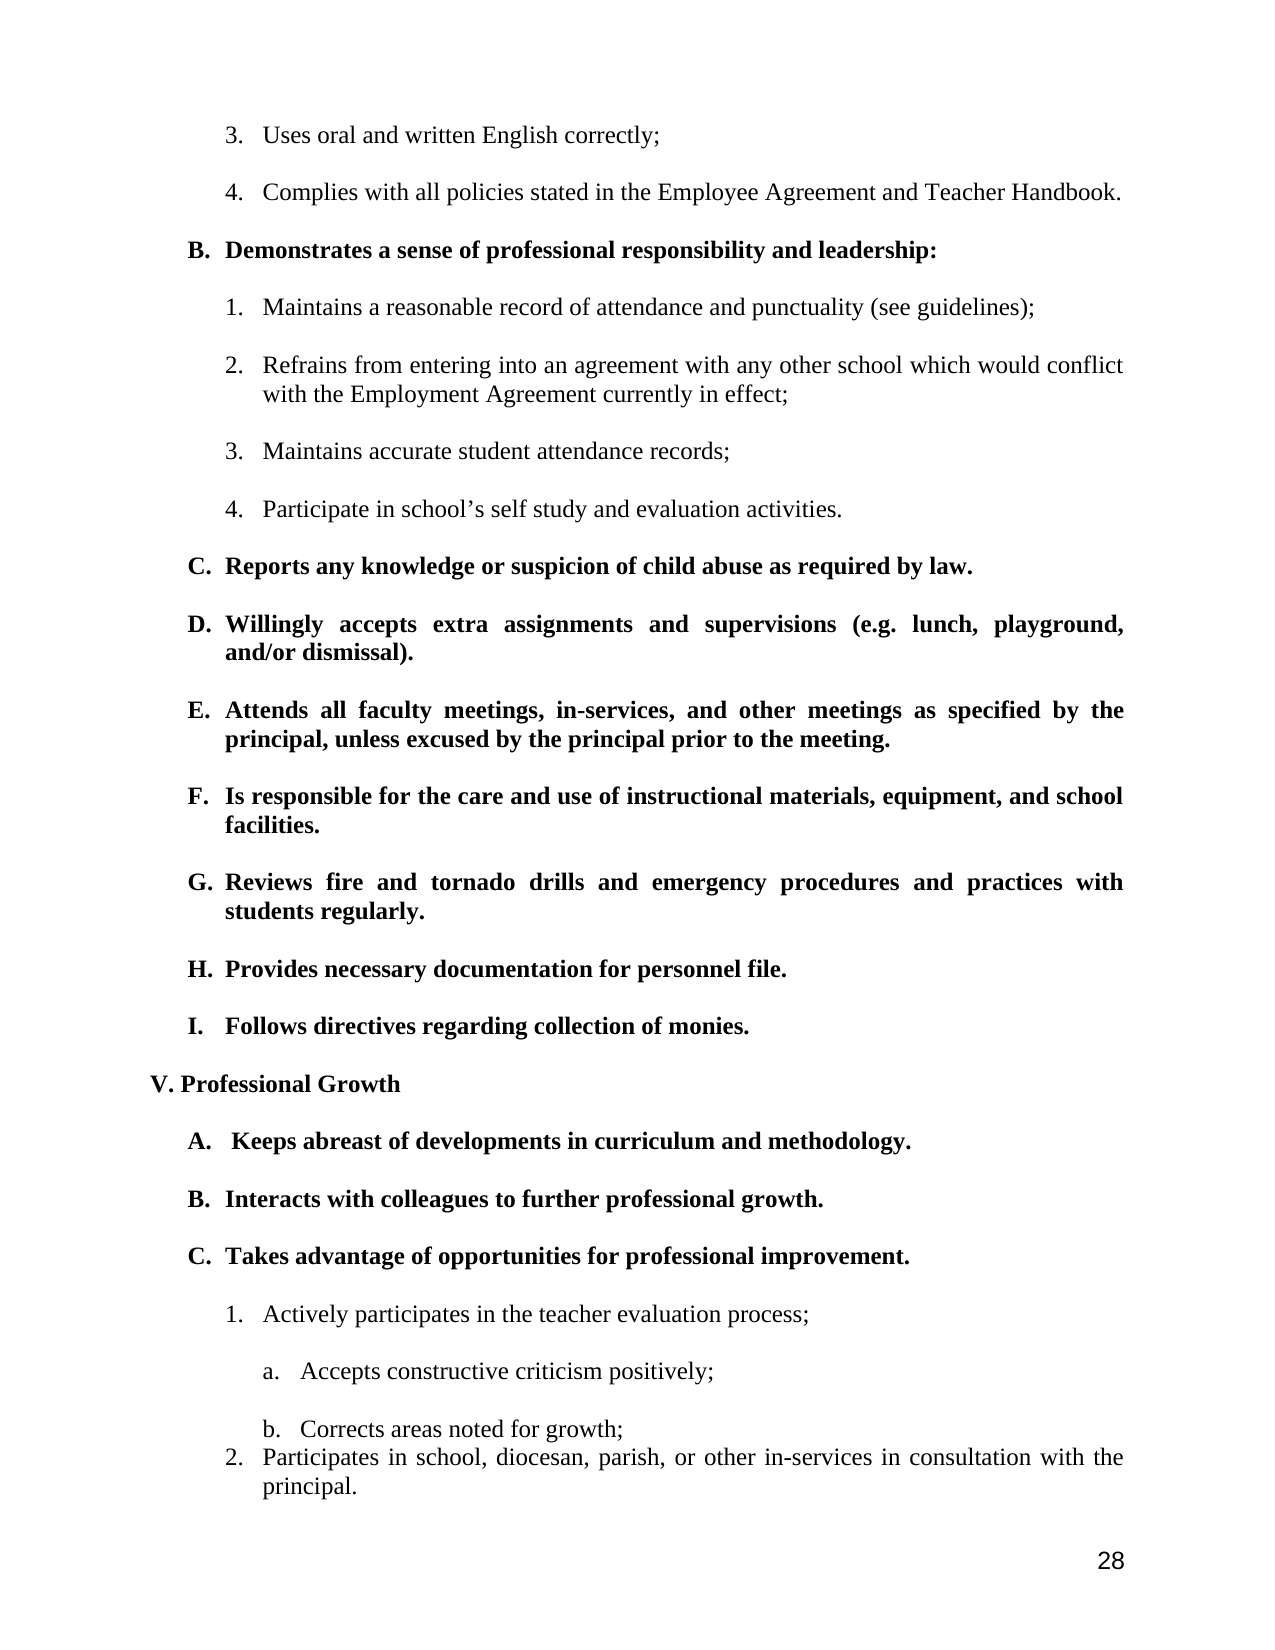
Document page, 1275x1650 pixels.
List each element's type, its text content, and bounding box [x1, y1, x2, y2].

list Reports any knowledge or suspicion of child abuse as required by law. [187, 551, 1125, 580]
list Maintains a reasonable record of attendance and punctuality (see guidelines); [225, 292, 1125, 321]
list Is responsible for the care and use of instructional materials, equipment, and school facilities. [187, 781, 1125, 839]
list Complies with all policies stated in the Employee Agreement and Teacher Handbook. [225, 177, 1125, 206]
list Willingly accepts extra assignments and supervisions (e.g. lunch, playground, and/or dismissal). [187, 609, 1125, 666]
list Follows directives regarding collection of monies. [187, 1011, 1125, 1040]
list Demonstrates a sense of professional responsibility and leadership: [187, 235, 1125, 264]
list Corrects areas noted for growth; [262, 1414, 1125, 1442]
list Maintains accurate student attendance records; [225, 436, 1125, 465]
list Keeps abreast of developments in curriculum and methodology. [187, 1126, 1125, 1155]
list Participates in school, diocesan, parish, or other in-services in consultation with the principal. [225, 1442, 1125, 1500]
list Refrains from entering into an agreement with any other school which would conflict with the Employment Agreement currently in effect; [225, 350, 1125, 407]
text V. Professional Growth [150, 1069, 1125, 1097]
list Interacts with colleagues to further professional growth. [187, 1184, 1125, 1212]
list Participate in school’s self study and evaluation activities. [225, 494, 1125, 522]
list Actively participates in the teacher evaluation process; [225, 1299, 1125, 1327]
list Attends all faculty meetings, in-services, and other meetings as specified by the principal, unless excused by the principal prior to the meeting. [187, 695, 1125, 752]
list Uses oral and written English correctly; [225, 120, 1125, 149]
list Accepts constructive criticism positively; [262, 1356, 1125, 1385]
list Provides necessary documentation for personnel file. [187, 954, 1125, 982]
list Reviews fire and tornado drills and emergency procedures and practices with students regularly. [187, 867, 1125, 925]
list Takes advantage of opportunities for professional improvement. [187, 1241, 1125, 1270]
